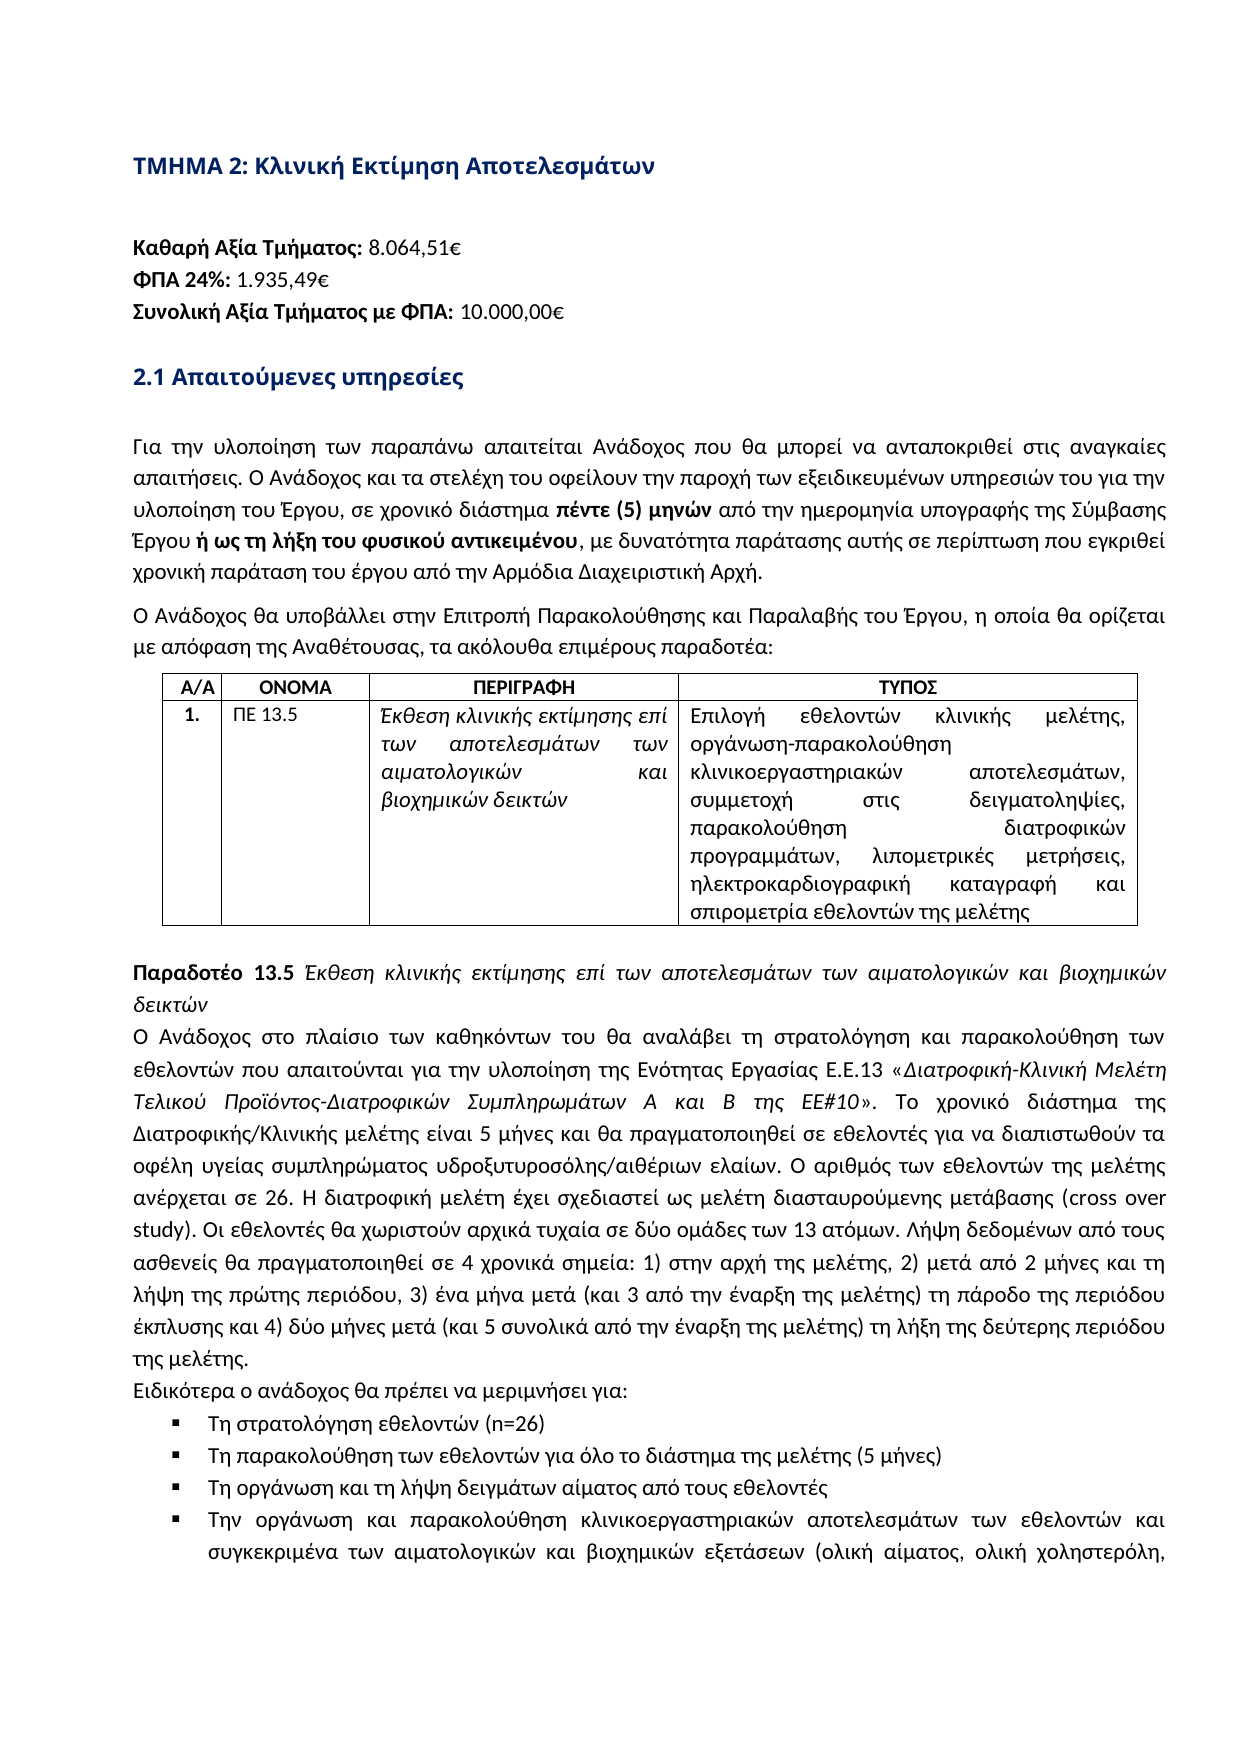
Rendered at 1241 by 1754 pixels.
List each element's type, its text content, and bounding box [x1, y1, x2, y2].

text Ο Ανάδοχος θα υποβάλλει στην Επιτροπή Παρακολούθησης και Παραλαβής του Έργου, η οποία θα ορίζεται με απόφαση της Αναθέτουσας, τα ακόλουθα επιμέρους παραδοτέα: [133, 598, 1167, 661]
text ΤΜΗΜΑ 2: Κλινική Εκτίμηση Αποτελεσμάτων [133, 150, 1167, 181]
table_header ΟΝΟΜΑ [222, 674, 369, 700]
text Συνολική Αξία Τμήματος με ΦΠΑ: 10.000,00€ [133, 297, 1167, 325]
table_cell Επιλογή εθελοντών κλινικής μελέτης, οργάνωση-παρακολούθηση κλινικοεργαστηριακών αποτελεσμάτων, συμμετοχή στις δειγματοληψίες, παρακολούθηση διατροφικών προγραμμάτων, λιπομετρικές μετρήσεις, ηλεκτροκαρδιογραφική καταγραφή και σπιρομετρία εθελοντών της μελέτης [679, 701, 1137, 925]
table_header Α/Α [163, 674, 221, 700]
table_header ΠΕΡΙΓΡΑΦΗ [370, 674, 678, 700]
table_cell Έκθεση κλινικής εκτίμησης επί των αποτελεσμάτων των αιματολογικών και βιοχημικών δεικτών [370, 701, 678, 925]
text Για την υλοποίηση των παραπάνω απαιτείται Ανάδοχος που θα μπορεί να ανταποκριθεί στις αναγκαίες απαιτήσεις. Ο Ανάδοχος και τα στελέχη του οφείλουν την παροχή των εξειδικευμένων υπηρεσιών του για την υλοποίηση του Έργου, σε χρονικό διάστημα πέντε (5) μηνών από την ημερομηνία υπογραφής της Σύμβασης Έργου ή ως τη λήξη του φυσικού αντικειμένου, με δυνατότητα παράτασης αυτής σε περίπτωση που εγκριθεί χρονική παράταση του έργου από την Αρμόδια Διαχειριστική Αρχή. [133, 429, 1167, 586]
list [170, 1505, 1167, 1566]
table_cell ΠΕ 13.5 [222, 701, 369, 925]
text Καθαρή Αξία Τμήματος: 8.064,51€ [133, 233, 1167, 261]
list Τη στρατολόγηση εθελοντών (n=26) [170, 1409, 1167, 1437]
text ΦΠΑ 24%: 1.935,49€ [133, 265, 1167, 293]
text Ειδικότερα ο ανάδοχος θα πρέπει να μεριμνήσει για: [133, 1377, 1167, 1404]
table_cell 1. [163, 701, 221, 925]
text Ο Ανάδοχος στο πλαίσιο των καθηκόντων του θα αναλάβει τη στρατολόγηση και παρακολούθηση των εθελοντών που απαιτούνται για την υλοποίηση της Ενότητας Εργασίας Ε.Ε.13 «Διατροφική-Κλινική Μελέτη Τελικού Προϊόντος-Διατροφικών Συμπληρωμάτων Α και Β της ΕΕ#10». Το χρονικό διάστημα της Διατροφικής/Κλινικής μελέτης είναι 5 μήνες και θα πραγματοποιηθεί σε εθελοντές για να διαπιστωθούν τα οφέλη υγείας συμπληρώματος υδροξυτυροσόλης/αιθέριων ελαίων. Ο αριθμός των εθελοντών της μελέτης ανέρχεται σε 26. H διατροφική μελέτη έχει σχεδιαστεί ως μελέτη διασταυρούμενης μετάβασης (cross over study). Οι εθελοντές θα χωριστούν αρχικά τυχαία σε δύο ομάδες των 13 ατόμων. Λήψη δεδομένων από τους ασθενείς θα πραγματοποιηθεί σε 4 χρονικά σημεία: 1) στην αρχή της μελέτης, 2) μετά από 2 μήνες και τη λήψη της πρώτης περιόδου, 3) ένα μήνα μετά (και 3 από την έναρξη της μελέτης) τη πάροδο της περιόδου έκπλυσης και 4) δύο μήνες μετά (και 5 συνολικά από την έναρξη της μελέτης) τη λήξη της δεύτερης περιόδου της μελέτης. [133, 1022, 1167, 1372]
list Τη παρακολούθηση των εθελοντών για όλο το διάστημα της μελέτης (5 μήνες) [170, 1441, 1167, 1469]
text Παραδοτέο 13.5 Έκθεση κλινικής εκτίμησης επί των αποτελεσμάτων των αιματολογικών και βιοχημικών δεικτών [133, 958, 1167, 1018]
list Τη οργάνωση και τη λήψη δειγμάτων αίματος από τους εθελοντές [170, 1473, 1167, 1501]
text 2.1 Απαιτούμενες υπηρεσίες [133, 361, 1167, 393]
table_header ΤΥΠΟΣ [679, 674, 1137, 700]
